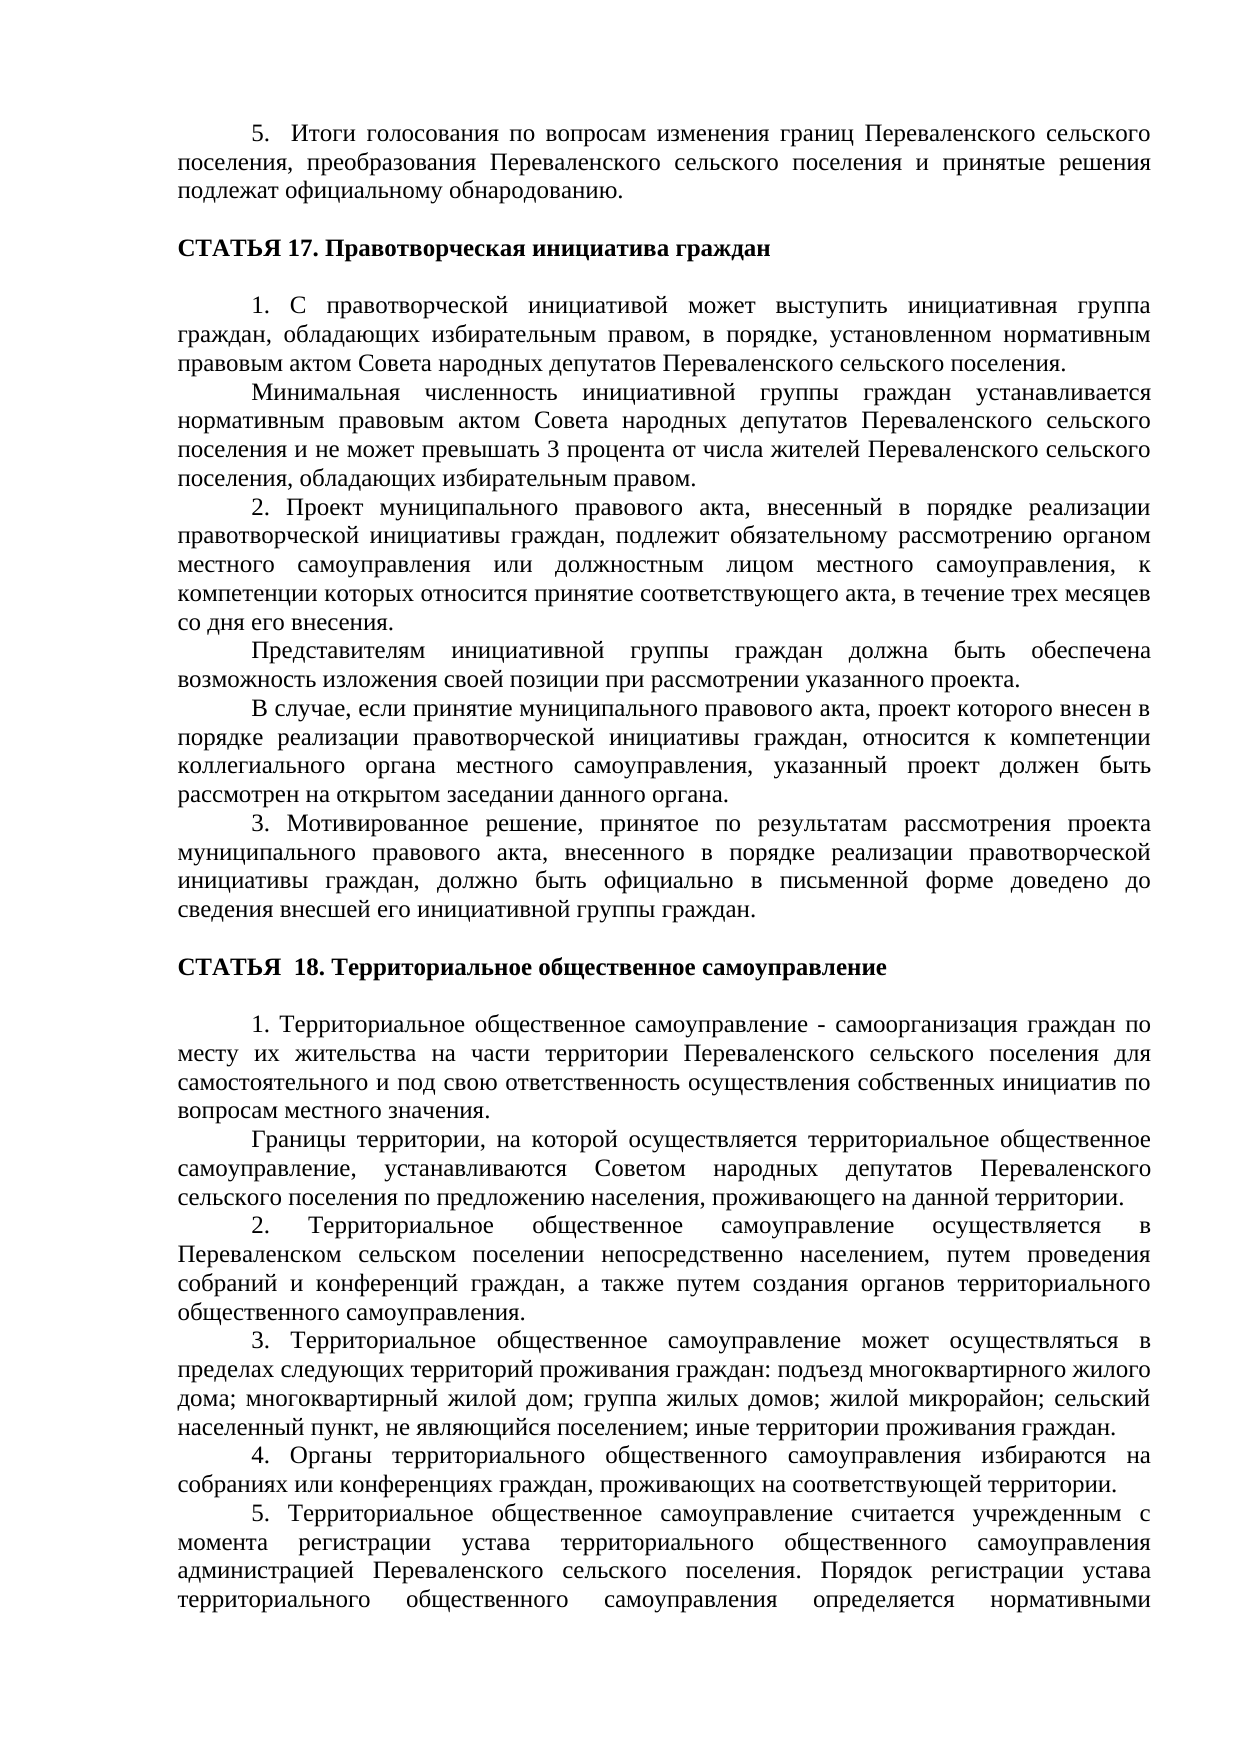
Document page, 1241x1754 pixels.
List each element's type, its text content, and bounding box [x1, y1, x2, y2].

text 3. Мотивированное решение, принятое по результатам рассмотрения проекта муниципального правового акта, внесенного в порядке реализации правотворческой инициативы граждан, должно быть официально в письменной форме доведено до сведения внесшей его инициативной группы граждан. [177, 808, 1152, 923]
text СТАТЬЯ 18. Территориальное общественное самоуправление [177, 952, 1152, 981]
text 2. Проект муниципального правового акта, внесенный в порядке реализации правотворческой инициативы граждан, подлежит обязательному рассмотрению органом местного самоуправления или должностным лицом местного самоуправления, к компетенции которых относится принятие соответствующего акта, в течение трех месяцев со дня его внесения. [177, 492, 1152, 636]
text Минимальная численность инициативной группы граждан устанавливается нормативным правовым актом Совета народных депутатов Переваленского сельского поселения и не может превышать 3 процента от числа жителей Переваленского сельского поселения, обладающих избирательным правом. [177, 377, 1152, 492]
text 1. Территориальное общественное самоуправление - самоорганизация граждан по месту их жительства на части территории Переваленского сельского поселения для самостоятельного и под свою ответственность осуществления собственных инициатив по вопросам местного значения. [177, 1009, 1152, 1124]
text Представителям инициативной группы граждан должна быть обеспечена возможность изложения своей позиции при рассмотрении указанного проекта. [177, 636, 1152, 693]
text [177, 1498, 1152, 1613]
text 2. Территориальное общественное самоуправление осуществляется в Переваленском сельском поселении непосредственно населением, путем проведения собраний и конференций граждан, а также путем создания органов территориального общественного самоуправления. [177, 1211, 1152, 1326]
text 3. Территориальное общественное самоуправление может осуществляться в пределах следующих территорий проживания граждан: подъезд многоквартирного жилого дома; многоквартирный жилой дом; группа жилых домов; жилой микрорайон; сельский населенный пункт, не являющийся поселением; иные территории проживания граждан. [177, 1326, 1152, 1441]
text 1. С правотворческой инициативой может выступить инициативная группа граждан, обладающих избирательным правом, в порядке, установленном нормативным правовым актом Совета народных депутатов Переваленского сельского поселения. [177, 291, 1152, 377]
text 5. Итоги голосования по вопросам изменения границ Переваленского сельского поселения, преобразования Переваленского сельского поселения и принятые решения подлежат официальному обнародованию. [177, 118, 1152, 204]
text СТАТЬЯ 17. Правотворческая инициатива граждан [177, 233, 1152, 262]
text В случае, если принятие муниципального правового акта, проект которого внесен в порядке реализации правотворческой инициативы граждан, относится к компетенции коллегиального органа местного самоуправления, указанный проект должен быть рассмотрен на открытом заседании данного органа. [177, 693, 1152, 808]
text Границы территории, на которой осуществляется территориальное общественное самоуправление, устанавливаются Советом народных депутатов Переваленского сельского поселения по предложению населения, проживающего на данной территории. [177, 1124, 1152, 1211]
text 4. Органы территориального общественного самоуправления избираются на собраниях или конференциях граждан, проживающих на соответствующей территории. [177, 1441, 1152, 1498]
